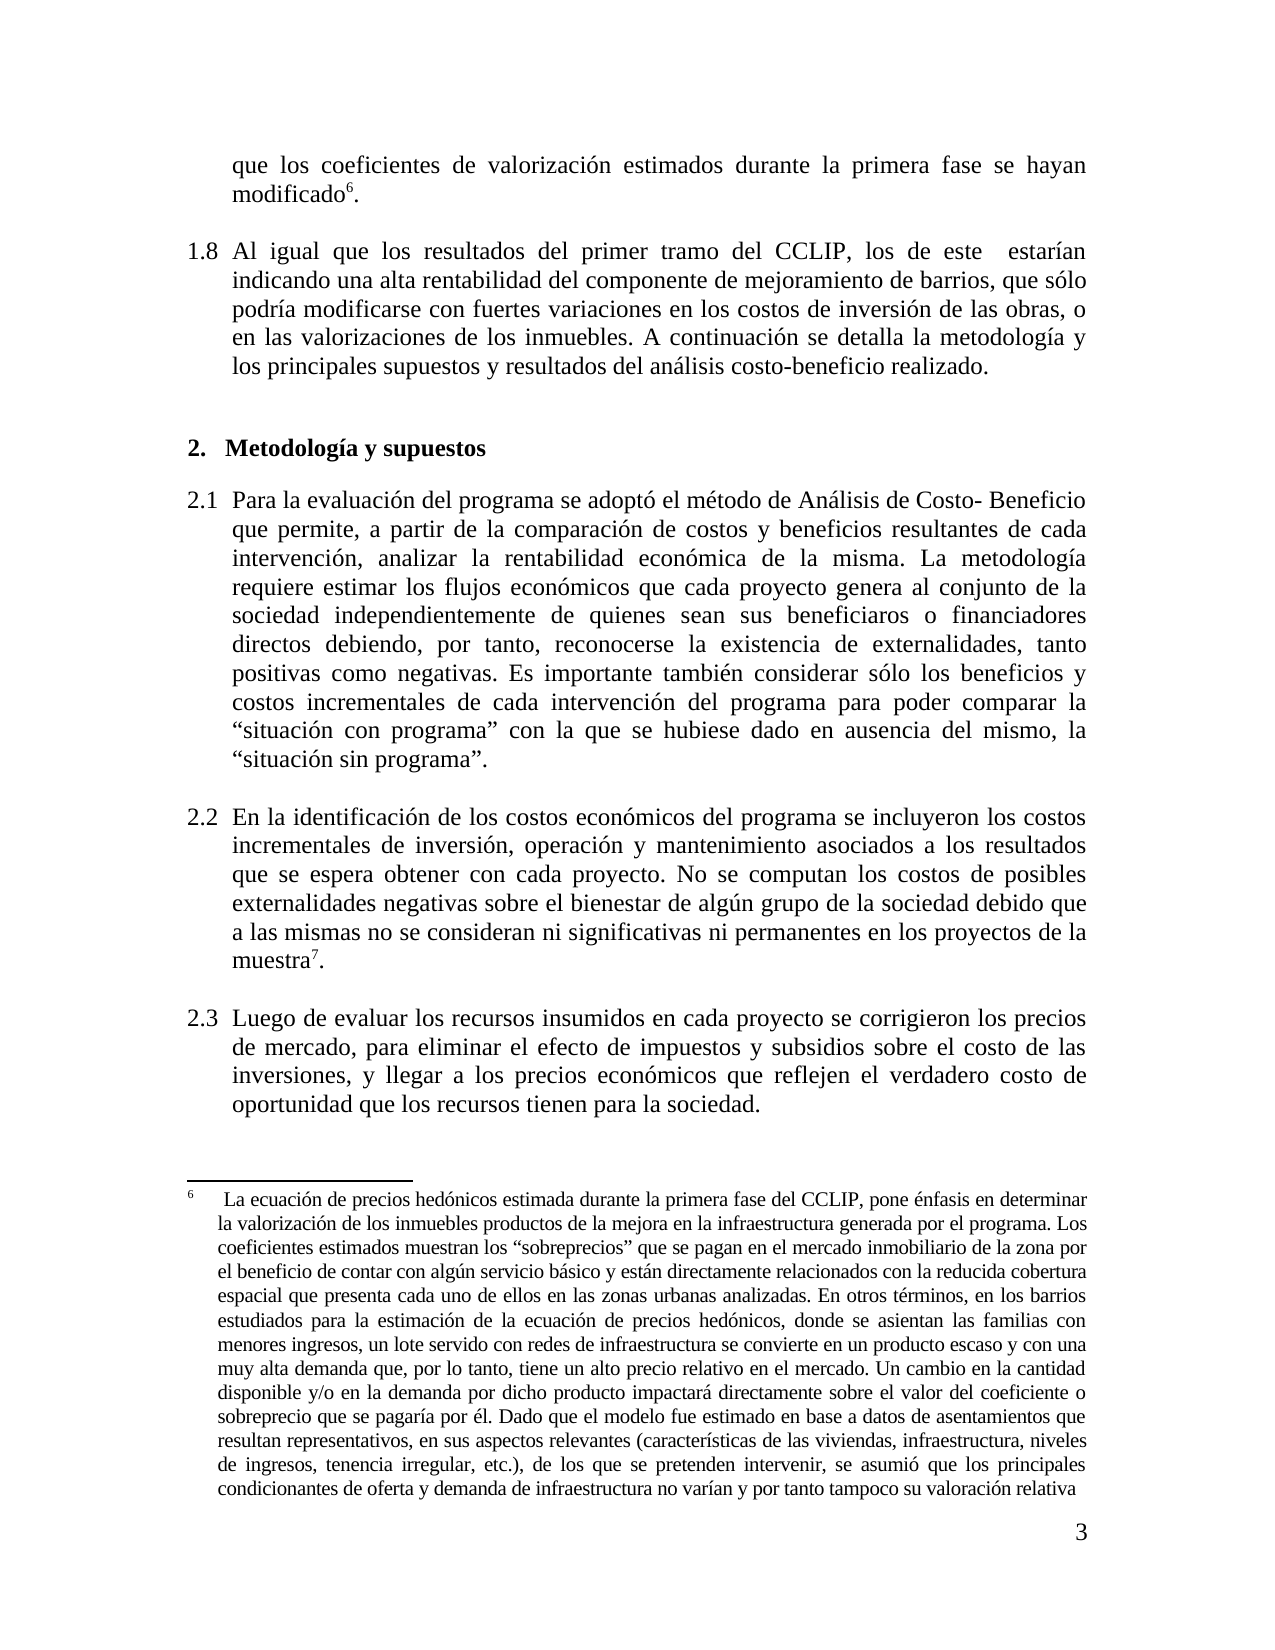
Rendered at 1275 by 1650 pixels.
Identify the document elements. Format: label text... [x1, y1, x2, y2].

list Al igual que los resultados del primer tramo del CCLIP, los de este estarían indicando una alta rentabilidad del componente de mejoramiento de barrios, que sólo podría modificarse con fuertes variaciones en los costos de inversión de las obras, o en las valorizaciones de los inmuebles. A continuación se detalla la metodología y los principales supuestos y resultados del análisis costo-beneficio realizado. [187, 236, 1087, 380]
list Luego de evaluar los recursos insumidos en cada proyecto se corrigieron los precios de mercado, para eliminar el efecto de impuestos y subsidios sobre el costo de las inversiones, y llegar a los precios económicos que reflejen el verdadero costo de oportunidad que los recursos tienen para la sociedad. [187, 1003, 1087, 1118]
subtitle Metodología y supuestos [187, 433, 1087, 462]
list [187, 150, 1087, 207]
list En la identificación de los costos económicos del programa se incluyeron los costos incrementales de inversión, operación y mantenimiento asociados a los resultados que se espera obtener con cada proyecto. No se computan los costos de posibles externalidades negativas sobre el bienestar de algún grupo de la sociedad debido que a las mismas no se consideran ni significativas ni permanentes en los proyectos de la muestra. [187, 802, 1087, 974]
list Para la evaluación del programa se adoptó el método de Análisis de Costo- Beneficio que permite, a partir de la comparación de costos y beneficios resultantes de cada intervención, analizar la rentabilidad económica de la misma. La metodología requiere estimar los flujos económicos que cada proyecto genera al conjunto de la sociedad independientemente de quienes sean sus beneficiaros o financiadores directos debiendo, por tanto, reconocerse la existencia de externalidades, tanto positivas como negativas. Es importante también considerar sólo los beneficios y costos incrementales de cada intervención del programa para poder comparar la “situación con programa” con la que se hubiese dado en ausencia del mismo, la “situación sin programa”. [187, 486, 1087, 773]
